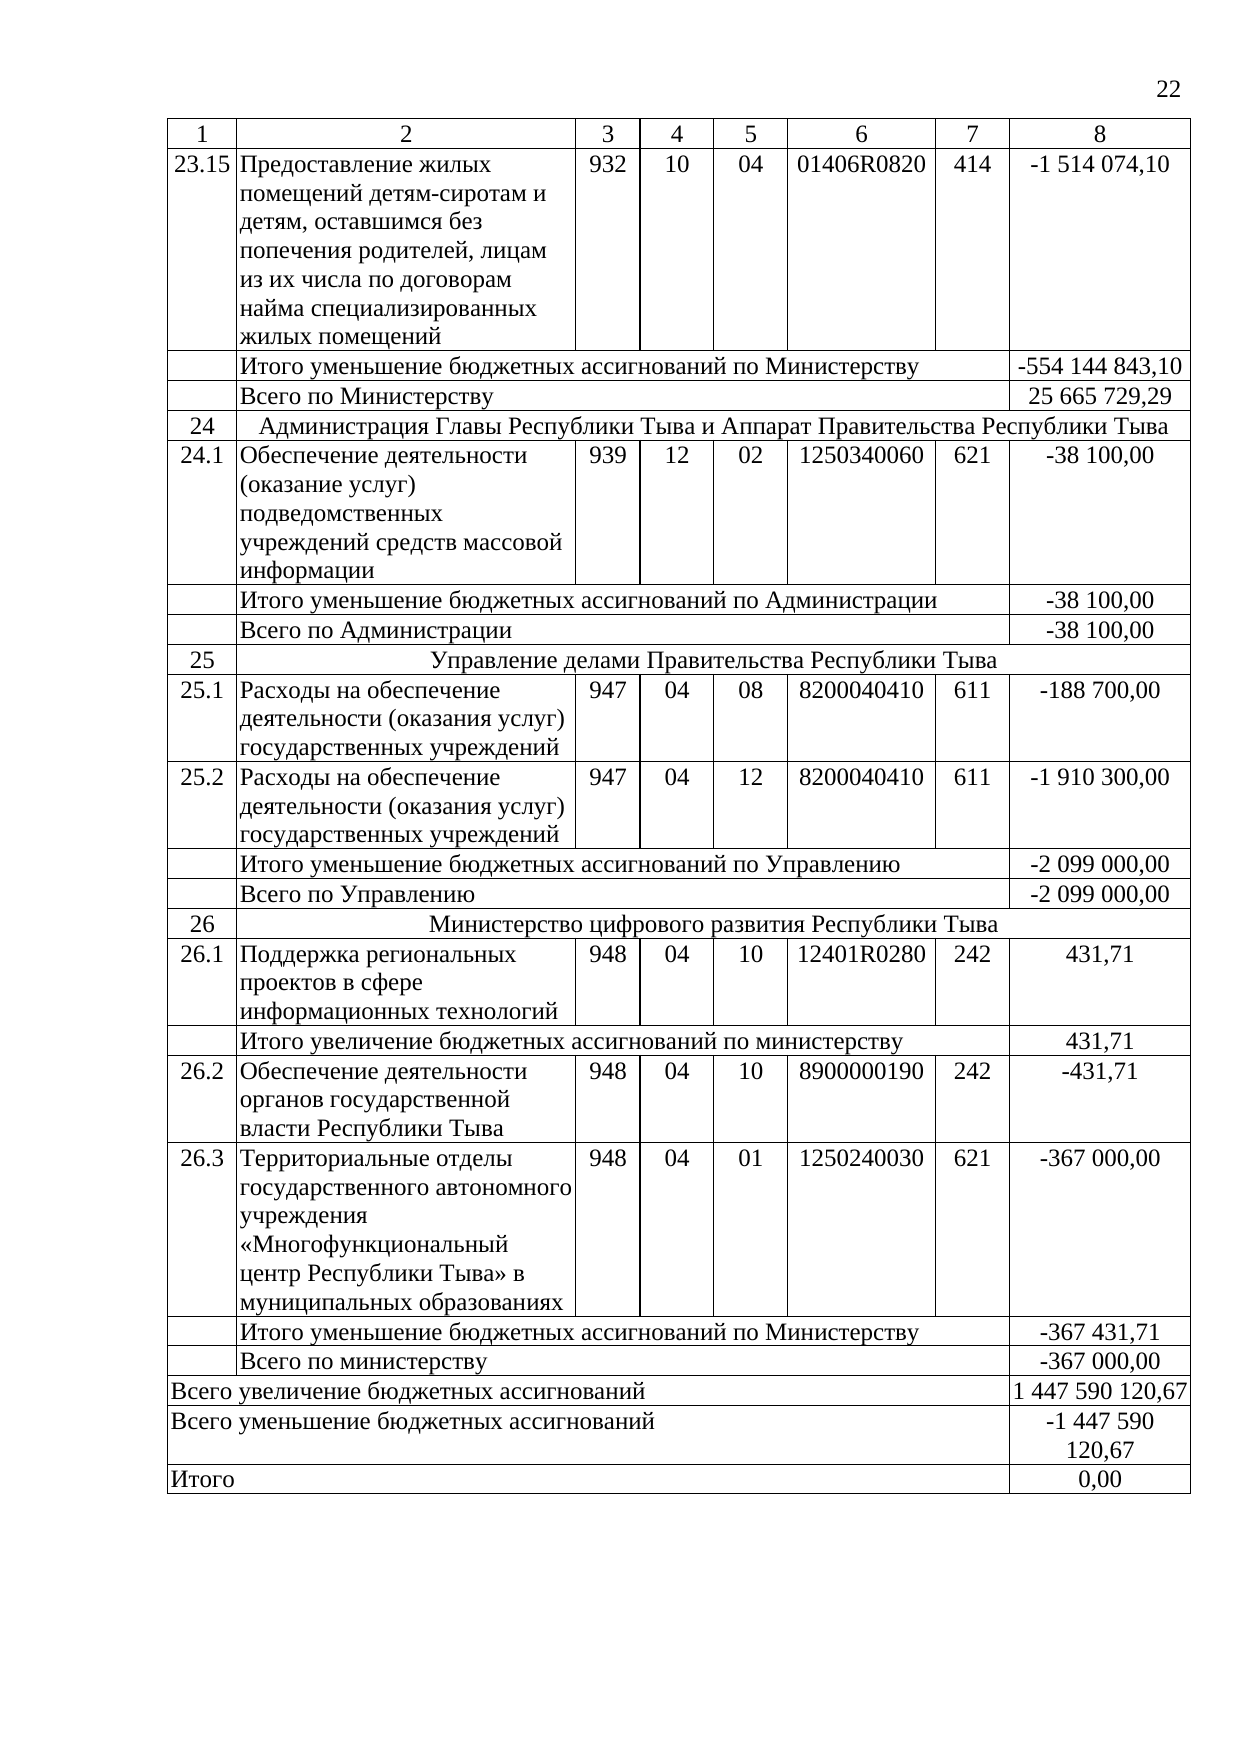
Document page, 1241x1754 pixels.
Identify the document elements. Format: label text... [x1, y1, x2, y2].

table_cell 25 665 729,29 [1010, 381, 1190, 410]
table_cell 26.2 [168, 1056, 236, 1142]
table_cell 1250240030 [788, 1143, 935, 1316]
table_cell 12401R0280 [788, 939, 935, 1025]
table_header 4 [641, 119, 713, 148]
table_cell 431,71 [1010, 1026, 1190, 1055]
table_cell 04 [714, 149, 787, 350]
table_header 7 [936, 119, 1009, 148]
table_cell -367 431,71 [1010, 1317, 1190, 1345]
table_cell 948 [576, 1143, 639, 1316]
table_header 6 [788, 119, 935, 148]
table_cell 01406R0820 [788, 149, 935, 350]
table_cell 23.15 [168, 149, 236, 350]
table_cell 12 [714, 762, 787, 848]
table_cell -1 910 300,00 [1010, 762, 1190, 848]
table_cell Управление делами Правительства Республики Тыва [237, 645, 1190, 674]
table_cell 1250340060 [788, 441, 935, 584]
table_cell 948 [576, 1056, 639, 1142]
table_cell Всего по Министерству [237, 381, 1009, 410]
table_cell 8200040410 [788, 675, 935, 761]
table_header 3 [576, 119, 639, 148]
table_cell [168, 585, 236, 614]
table_cell [168, 879, 236, 908]
table_cell Итого уменьшение бюджетных ассигнований по Администрации [237, 585, 1009, 614]
table_cell -38 100,00 [1010, 585, 1190, 614]
table_cell 431,71 [1010, 939, 1190, 1025]
table_cell 0,00 [1010, 1465, 1190, 1493]
table_cell 10 [714, 939, 787, 1025]
table_cell 611 [936, 762, 1009, 848]
table_header 1 [168, 119, 236, 148]
table_cell -2 099 000,00 [1010, 879, 1190, 908]
table_cell -367 000,00 [1010, 1143, 1190, 1316]
table_cell 8900000190 [788, 1056, 935, 1142]
table_cell [168, 381, 236, 410]
table_cell 24 [168, 411, 236, 439]
table_cell [168, 1026, 236, 1055]
table_cell Всего увеличение бюджетных ассигнований [168, 1376, 1009, 1405]
table_cell 12 [641, 441, 713, 584]
table_cell Итого уменьшение бюджетных ассигнований по Министерству [237, 1317, 1009, 1345]
table_cell 04 [641, 939, 713, 1025]
table_cell 08 [714, 675, 787, 761]
table_cell -38 100,00 [1010, 441, 1190, 584]
table_cell 947 [576, 675, 639, 761]
table_cell 621 [936, 441, 1009, 584]
table_cell -431,71 [1010, 1056, 1190, 1142]
table_cell 25.1 [168, 675, 236, 761]
table_cell Территориальные отделы государственного автономного учреждения «Многофункциональный центр Республики Тыва» в муниципальных образованиях [237, 1143, 575, 1316]
table_cell 242 [936, 1056, 1009, 1142]
table_cell 10 [641, 149, 713, 350]
table_cell Администрация Главы Республики Тыва и Аппарат Правительства Республики Тыва [237, 411, 1190, 439]
table_header 5 [714, 119, 787, 148]
table_cell 242 [936, 939, 1009, 1025]
table_cell [168, 849, 236, 878]
table_cell 24.1 [168, 441, 236, 584]
table_cell -1 447 590 120,67 [1010, 1406, 1190, 1463]
table_cell -188 700,00 [1010, 675, 1190, 761]
table_cell 414 [936, 149, 1009, 350]
table_cell Итого увеличение бюджетных ассигнований по министерству [237, 1026, 1009, 1055]
table_cell Всего по Администрации [237, 615, 1009, 644]
table_cell -1 514 074,10 [1010, 149, 1190, 350]
table_cell -38 100,00 [1010, 615, 1190, 644]
table_cell 1 447 590 120,67 [1010, 1376, 1190, 1405]
table_cell 939 [576, 441, 639, 584]
table_cell Итого [168, 1465, 1009, 1493]
table_cell Итого уменьшение бюджетных ассигнований по Министерству [237, 351, 1009, 380]
table_cell Предоставление жилых помещений детям-сиротам и детям, оставшимся без попечения родителей, лицам из их числа по договорам найма специализированных жилых помещений [237, 149, 575, 350]
table_cell 10 [714, 1056, 787, 1142]
table_cell Обеспечение деятельности органов государственной власти Республики Тыва [237, 1056, 575, 1142]
table_cell 04 [641, 762, 713, 848]
table_cell Расходы на обеспечение деятельности (оказания услуг) государственных учреждений [237, 675, 575, 761]
table_cell -2 099 000,00 [1010, 849, 1190, 878]
table_cell Министерство цифрового развития Республики Тыва [237, 909, 1190, 938]
table_cell [168, 1317, 236, 1345]
table_cell Обеспечение деятельности (оказание услуг) подведомственных учреждений средств массовой информации [237, 441, 575, 584]
table_cell [168, 615, 236, 644]
table_cell Расходы на обеспечение деятельности (оказания услуг) государственных учреждений [237, 762, 575, 848]
table_cell [168, 1346, 236, 1375]
table_cell 04 [641, 1143, 713, 1316]
table_cell [168, 351, 236, 380]
table_cell -367 000,00 [1010, 1346, 1190, 1375]
table_cell 26 [168, 909, 236, 938]
table_cell 25.2 [168, 762, 236, 848]
table_cell 04 [641, 675, 713, 761]
table_header 2 [237, 119, 575, 148]
table_cell 621 [936, 1143, 1009, 1316]
table_cell Всего по Управлению [237, 879, 1009, 908]
table_cell 25 [168, 645, 236, 674]
table_cell 26.3 [168, 1143, 236, 1316]
table_cell 611 [936, 675, 1009, 761]
table_cell 04 [641, 1056, 713, 1142]
table_cell Поддержка региональных проектов в сфере информационных технологий [237, 939, 575, 1025]
table_cell -554 144 843,10 [1010, 351, 1190, 380]
table_cell 947 [576, 762, 639, 848]
table_cell Всего уменьшение бюджетных ассигнований [168, 1406, 1009, 1463]
table_cell 948 [576, 939, 639, 1025]
table_cell 8200040410 [788, 762, 935, 848]
table_header 8 [1010, 119, 1190, 148]
table_cell 26.1 [168, 939, 236, 1025]
table_cell Итого уменьшение бюджетных ассигнований по Управлению [237, 849, 1009, 878]
table_cell Всего по министерству [237, 1346, 1009, 1375]
table_cell 01 [714, 1143, 787, 1316]
table_cell 932 [576, 149, 639, 350]
table_cell 02 [714, 441, 787, 584]
